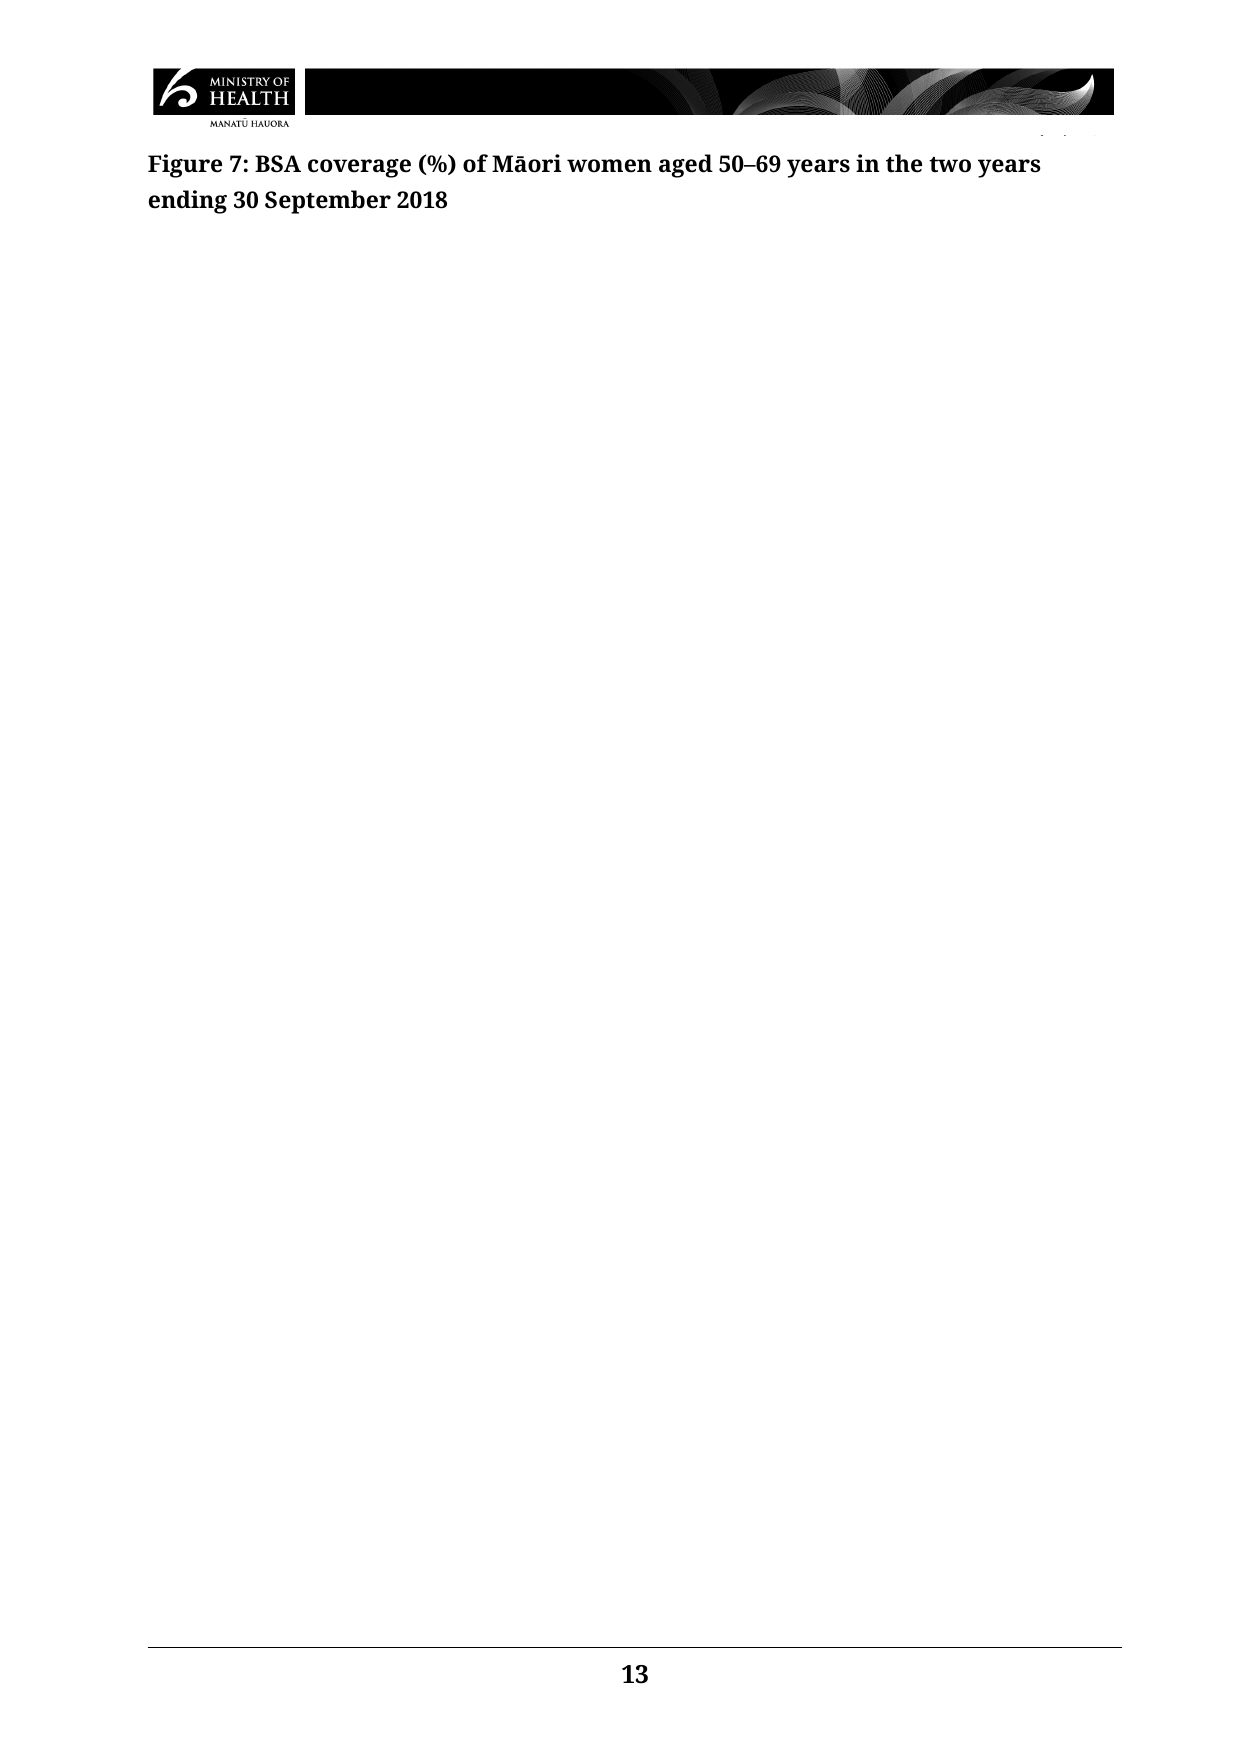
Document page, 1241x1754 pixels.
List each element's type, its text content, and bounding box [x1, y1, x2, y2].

text Figure 7: BSA coverage (%) of Māori women aged 50–69 years in the two years ending 30 September 2018 [148, 148, 1122, 215]
picture [147, 59, 1123, 136]
